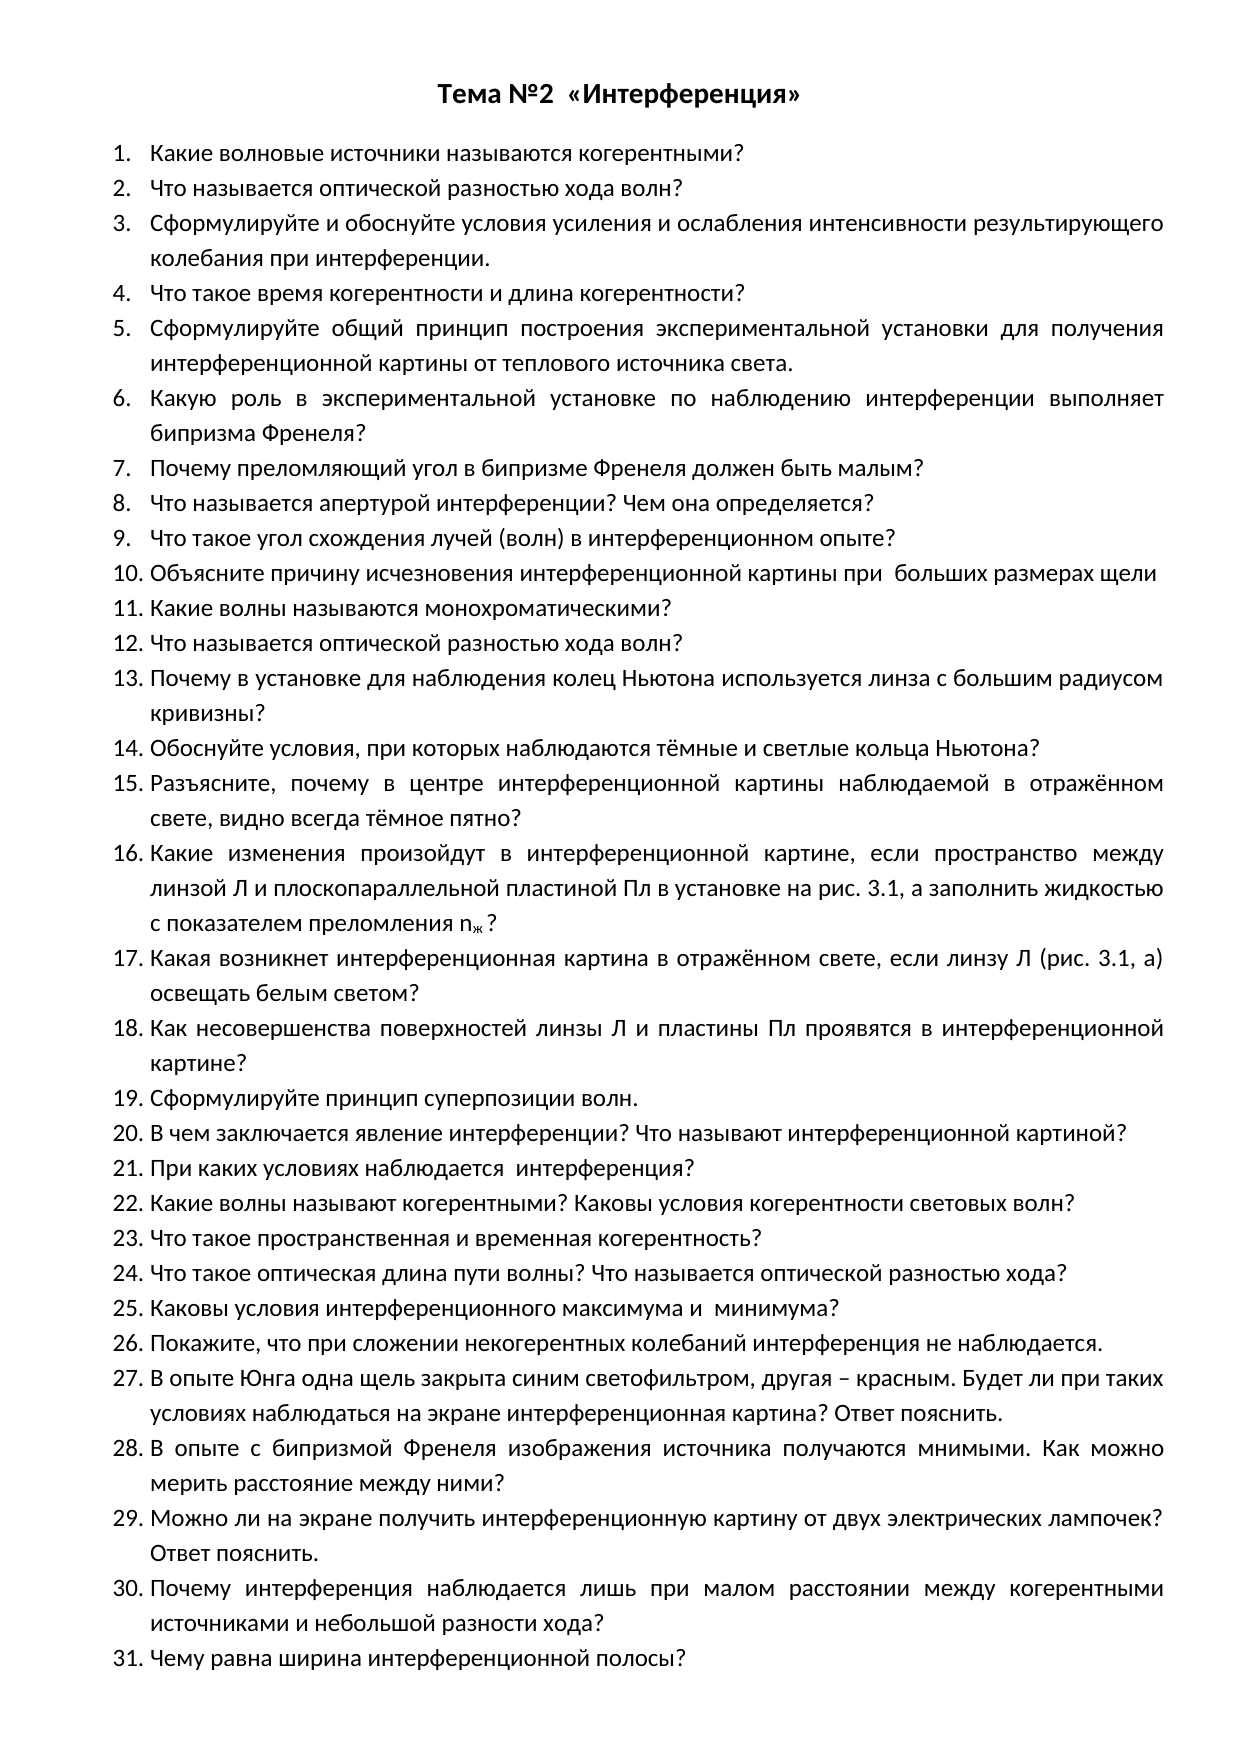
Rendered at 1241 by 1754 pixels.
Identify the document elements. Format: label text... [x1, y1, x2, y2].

text Тема №2 «Интерференция» [75, 75, 1165, 111]
list Объясните причину исчезновения интерференционной картины при больших размерах щели [112, 557, 1165, 587]
list Почему в установке для наблюдения колец Ньютона используется линза с большим радиусом кривизны? [112, 662, 1165, 727]
list Обоснуйте условия, при которых наблюдаются тёмные и светлые кольца Ньютона? [112, 732, 1165, 762]
list Как несовершенства поверхностей линзы Л и пластины Пл проявятся в интерференционной картине? [112, 1012, 1165, 1077]
list Покажите, что при сложении некогерентных колебаний интерференция не наблюдается. [112, 1327, 1165, 1357]
list Какие волновые источники называются когерентными? [112, 137, 1165, 167]
list Что называется оптической разностью хода волн? [112, 627, 1165, 657]
list Разъясните, почему в центре интерференционной картины наблюдаемой в отражённом свете, видно всегда тёмное пятно? [112, 767, 1165, 832]
list При каких условиях наблюдается интерференция? [112, 1152, 1165, 1182]
list Какие волны называют когерентными? Каковы условия когерентности световых волн? [112, 1187, 1165, 1217]
list Что называется оптической разностью хода волн? [112, 172, 1165, 202]
list Можно ли на экране получить интерференционную картину от двух электрических лампочек? Ответ пояснить. [112, 1502, 1165, 1567]
list Каковы условия интерференционного максимума и минимума? [112, 1292, 1165, 1322]
list Что называется апертурой интерференции? Чем она определяется? [112, 487, 1165, 517]
list Какая возникнет интерференционная картина в отражённом свете, если линзу Л (рис. 3.1, а) освещать белым светом? [112, 942, 1165, 1007]
list В опыте Юнга одна щель закрыта синим светофильтром, другая – красным. Будет ли при таких условиях наблюдаться на экране интерференционная картина? Ответ пояснить. [112, 1362, 1165, 1427]
list Что такое угол схождения лучей (волн) в интерференционном опыте? [112, 522, 1165, 552]
list Что такое пространственная и временная когерентность? [112, 1222, 1165, 1252]
list Что такое оптическая длина пути волны? Что называется оптической разностью хода? [112, 1257, 1165, 1287]
list Чему равна ширина интерференционной полосы? [112, 1642, 1165, 1672]
list Какую роль в экспериментальной установке по наблюдению интерференции выполняет бипризма Френеля? [112, 382, 1165, 447]
list Почему преломляющий угол в бипризме Френеля должен быть малым? [112, 452, 1165, 482]
list Какие волны называются монохроматическими? [112, 592, 1165, 622]
list Какие изменения произойдут в интерференционной картине, если пространство между линзой Л и плоскопараллельной пластиной Пл в установке на рис. 3.1, а заполнить жидкостью с показателем преломления nж ? [112, 837, 1165, 937]
list Сформулируйте и обоснуйте условия усиления и ослабления интенсивности результирующего колебания при интерференции. [112, 207, 1165, 272]
list Сформулируйте принцип суперпозиции волн. [112, 1082, 1165, 1112]
list Почему интерференция наблюдается лишь при малом расстоянии между когерентными источниками и небольшой разности хода? [112, 1572, 1165, 1637]
list Сформулируйте общий принцип построения экспериментальной установки для получения интерференционной картины от теплового источника света. [112, 312, 1165, 377]
list В чем заключается явление интерференции? Что называют интерференционной картиной? [112, 1117, 1165, 1147]
list Что такое время когерентности и длина когерентности? [112, 277, 1165, 307]
list В опыте с бипризмой Френеля изображения источника получаются мнимыми. Как можно мерить расстояние между ними? [112, 1432, 1165, 1497]
